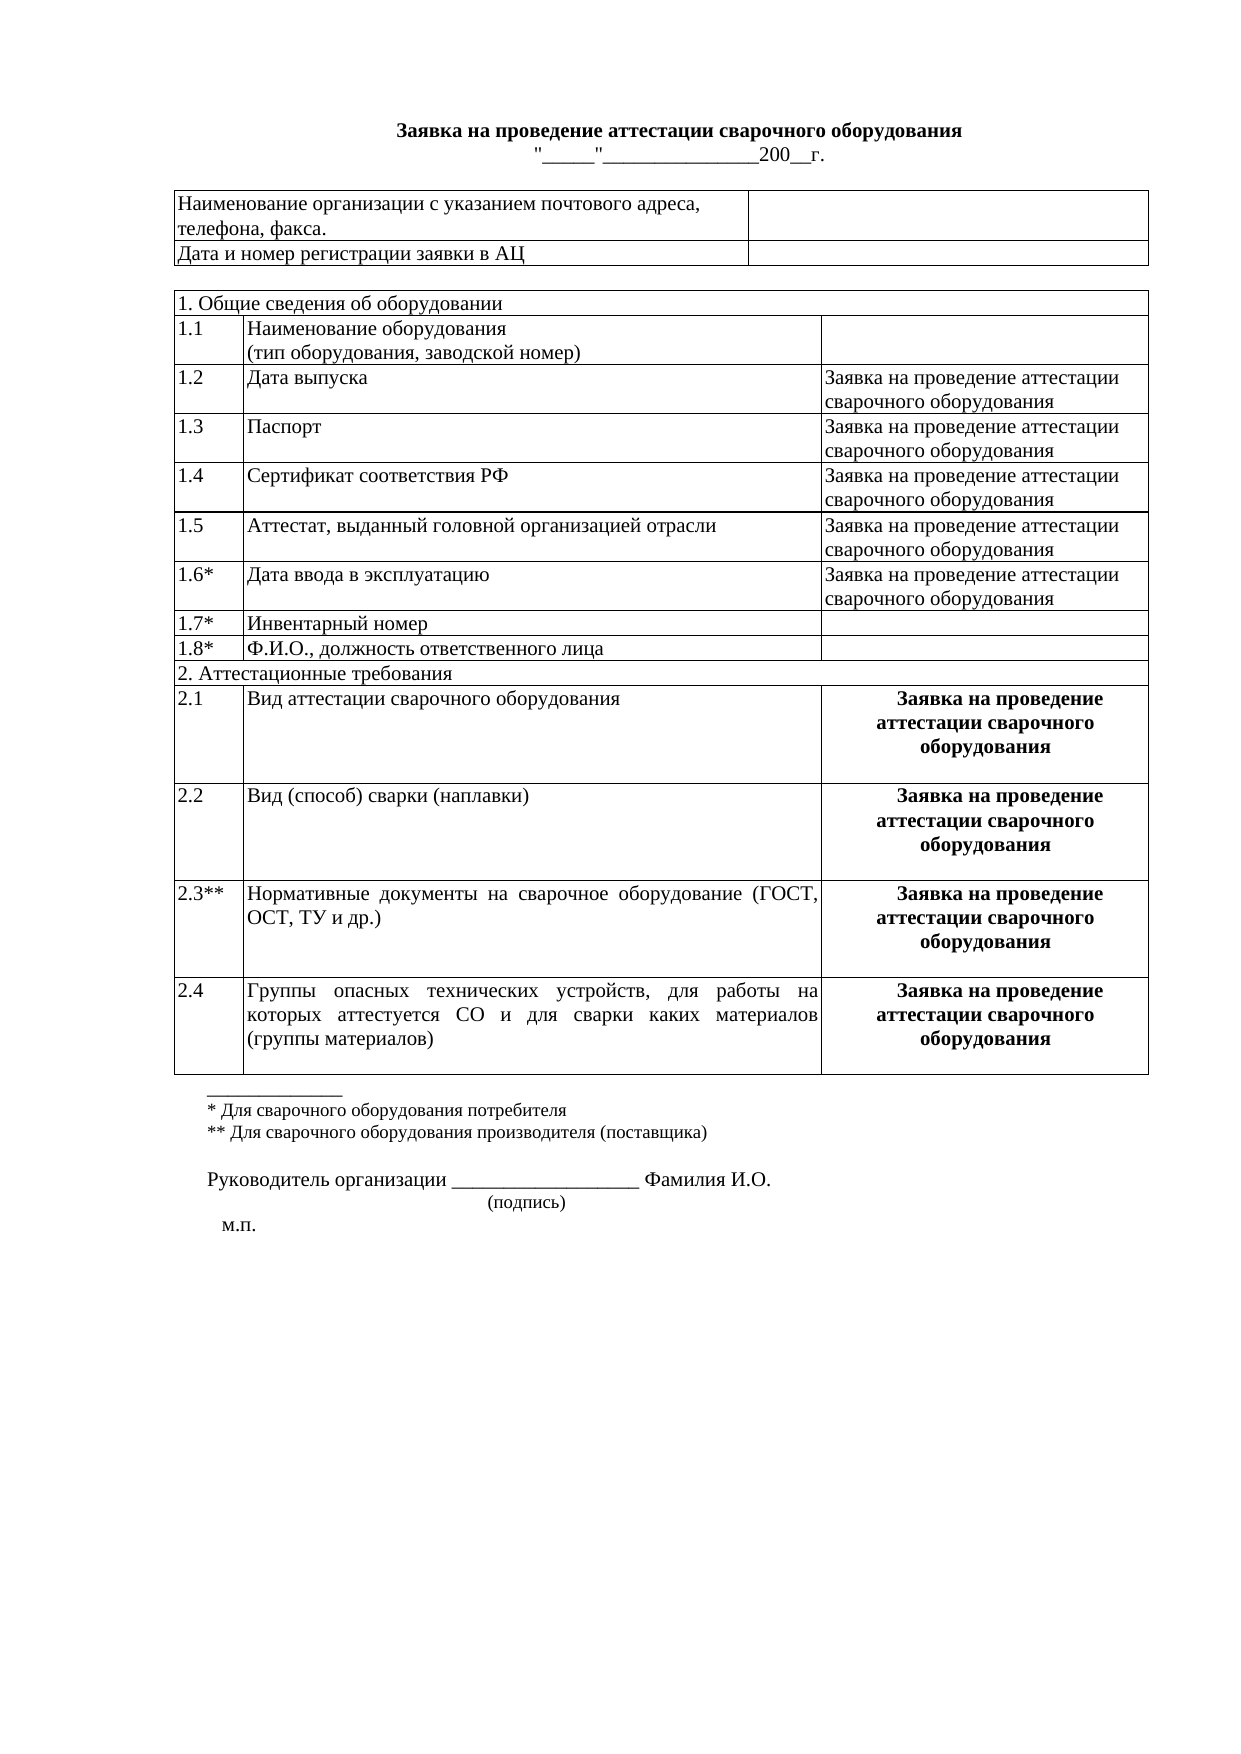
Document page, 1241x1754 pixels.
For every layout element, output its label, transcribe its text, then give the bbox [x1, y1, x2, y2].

text ** Для сварочного оборудования производителя (поставщика) [177, 1121, 1152, 1142]
table_cell Нормативные документы на сварочное оборудование (ГОСТ, ОСТ, ТУ и др.) [244, 881, 821, 977]
table_cell Заявка на проведение аттестации сварочного оборудования [822, 562, 1148, 610]
table_cell Заявка на проведение аттестации сварочного оборудования [822, 978, 1148, 1074]
table_cell Заявка на проведение аттестации сварочного оборудования [822, 414, 1148, 462]
table_cell Группы опасных технических устройств, для работы на которых аттестуется СО и для сварки каких материалов (группы материалов) [244, 978, 821, 1074]
table_cell 1.2 [175, 365, 243, 413]
table_cell 1.6* [175, 562, 243, 610]
table_header 1. Общие сведения об оборудовании [175, 291, 1148, 315]
table_cell [822, 611, 1148, 635]
table_cell 2.3** [175, 881, 243, 977]
table_cell Паспорт [244, 414, 821, 462]
subtitle Заявка на проведение аттестации сварочного оборудования [177, 118, 1152, 142]
table_cell [749, 241, 1148, 264]
table_cell Аттестат, выданный головной организацией отрасли [244, 513, 821, 561]
table_header Наименование организации с указанием почтового адреса, телефона, факса. [175, 191, 748, 239]
table_cell Сертификат соответствия РФ [244, 463, 821, 511]
table_cell Заявка на проведение аттестации сварочного оборудования [822, 513, 1148, 561]
text (подпись) [177, 1191, 1152, 1212]
table_cell Вид аттестации сварочного оборудования [244, 686, 821, 782]
table_cell Ф.И.О., должность ответственного лица [244, 636, 821, 660]
table_cell 1.4 [175, 463, 243, 511]
text Руководитель организации __________________ Фамилия И.О. [177, 1167, 1152, 1191]
table_cell Заявка на проведение аттестации сварочного оборудования [822, 463, 1148, 511]
table_cell Дата выпуска [244, 365, 821, 413]
text "_____"_______________200__г. [177, 142, 1152, 166]
table_cell Вид (способ) сварки (наплавки) [244, 784, 821, 880]
table_cell 1.7* [175, 611, 243, 635]
table_cell Заявка на проведение аттестации сварочного оборудования [822, 365, 1148, 413]
table_cell 2.4 [175, 978, 243, 1074]
table_cell 2.2 [175, 784, 243, 880]
table_cell 2.1 [175, 686, 243, 782]
table_cell Наименование оборудования (тип оборудования, заводской номер) [244, 316, 821, 364]
table_cell Заявка на проведение аттестации сварочного оборудования [822, 784, 1148, 880]
table_cell Инвентарный номер [244, 611, 821, 635]
table_cell [822, 316, 1148, 364]
table_cell Дата и номер регистрации заявки в АЦ [175, 241, 748, 264]
text * Для сварочного оборудования потребителя [177, 1099, 1152, 1121]
table_cell 2. Аттестационные требования [175, 661, 1148, 685]
table_cell Заявка на проведение аттестации сварочного оборудования [822, 881, 1148, 977]
text м.п. [177, 1212, 1152, 1236]
table_cell Заявка на проведение аттестации сварочного оборудования [822, 686, 1148, 782]
text _____________ [177, 1075, 1152, 1099]
table_header [749, 191, 1148, 239]
table_cell 1.1 [175, 316, 243, 364]
table_cell 1.5 [175, 513, 243, 561]
table_cell [822, 636, 1148, 660]
table_cell Дата ввода в эксплуатацию [244, 562, 821, 610]
table_cell 1.8* [175, 636, 243, 660]
table_cell 1.3 [175, 414, 243, 462]
